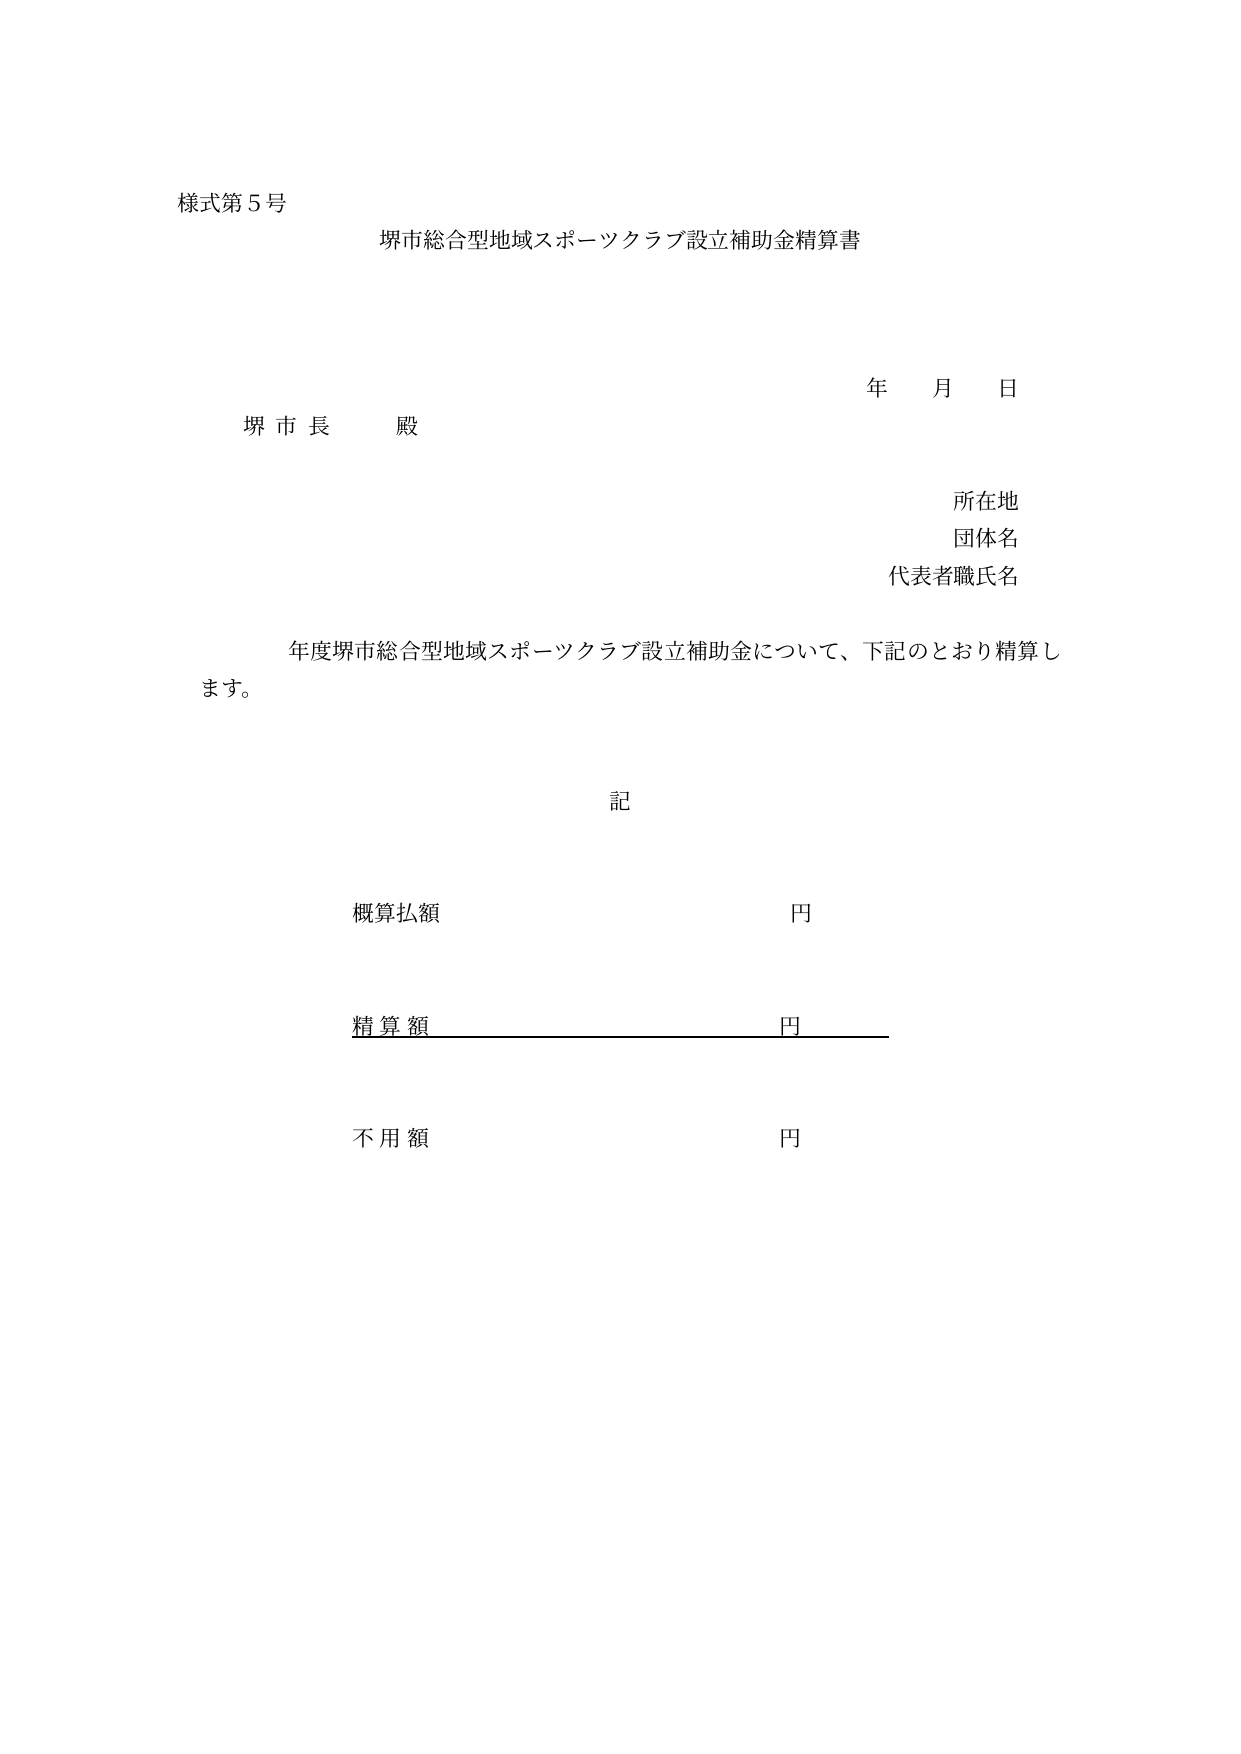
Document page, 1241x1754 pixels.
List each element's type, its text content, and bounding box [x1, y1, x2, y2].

text 堺市長 殿 [177, 406, 1063, 443]
text 所在地 [177, 481, 1019, 518]
text 不用額 円 [177, 1118, 1063, 1156]
text 精算額 円 [177, 1006, 1063, 1043]
text 堺市総合型地域スポーツクラブ設立補助金精算書 [177, 221, 1063, 258]
text 概算払額 円 [177, 893, 1063, 931]
text 年度堺市総合型地域スポーツクラブ設立補助金について、下記のとおり精算します。 [177, 631, 1063, 706]
text 代表者職氏名 [177, 556, 1019, 593]
text 記 [177, 781, 1063, 818]
text 年 月 日 [177, 368, 1019, 406]
text 様式第５号 [177, 183, 1063, 221]
text 団体名 [177, 518, 1019, 556]
